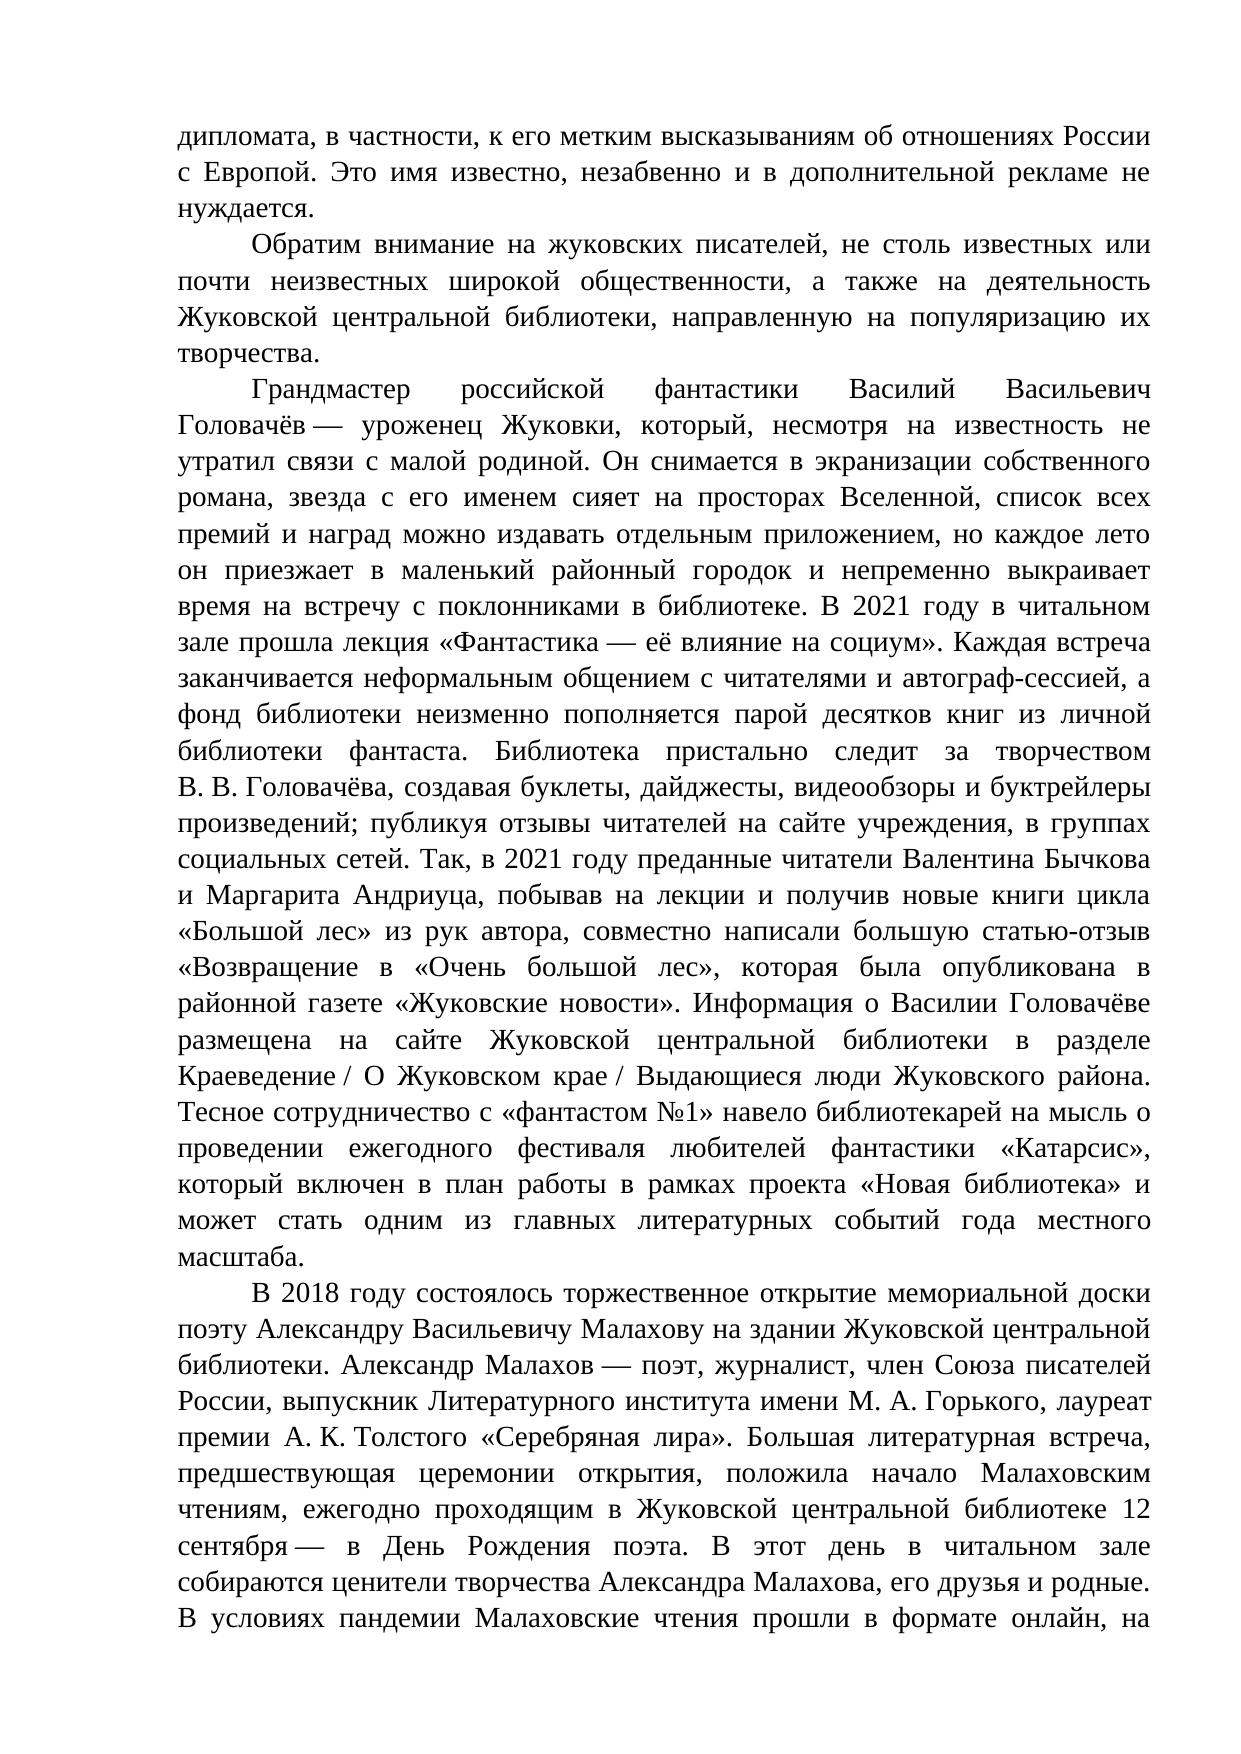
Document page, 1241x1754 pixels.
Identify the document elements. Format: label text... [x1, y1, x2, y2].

text Грандмастер российской фантастики Василий Васильевич Головачёв — уроженец Жуковки, который, несмотря на известность не утратил связи с малой родиной. Он снимается в экранизации собственного романа, звезда с его именем сияет на просторах Вселенной, список всех премий и наград можно издавать отдельным приложением, но каждое лето он приезжает в маленький районный городок и непременно выкраивает время на встречу с поклонниками в библиотеке. В 2021 году в читальном зале прошла лекция «Фантастика — её влияние на социум». Каждая встреча заканчивается неформальным общением с читателями и автограф-сессией, а фонд библиотеки неизменно пополняется парой десятков книг из личной библиотеки фантаста. Библиотека пристально следит за творчеством В. В. Головачёва, создавая буклеты, дайджесты, видеообзоры и буктрейлеры произведений; публикуя отзывы читателей на сайте учреждения, в группах социальных сетей. Так, в 2021 году преданные читатели Валентина Бычкова и Маргарита Андриуца, побывав на лекции и получив новые книги цикла «Большой лес» из рук автора, совместно написали большую статью-отзыв «Возвращение в «Очень большой лес», которая была опубликована в районной газете «Жуковские новости». Информация о Василии Головачёве размещена на сайте Жуковской центральной библиотеки в разделе Краеведение / О Жуковском крае / Выдающиеся люди Жуковского района. Тесное сотрудничество с «фантастом №1» навело библиотекарей на мысль о проведении ежегодного фестиваля любителей фантастики «Катарсис», который включен в план работы в рамках проекта «Новая библиотека» и может стать одним из главных литературных событий года местного масштаба. [177, 371, 1152, 1272]
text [177, 118, 1152, 224]
text Обратим внимание на жуковских писателей, не столь известных или почти неизвестных широкой общественности, а также на деятельность Жуковской центральной библиотеки, направленную на популяризацию их творчества. [177, 227, 1152, 368]
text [177, 1275, 1152, 1634]
